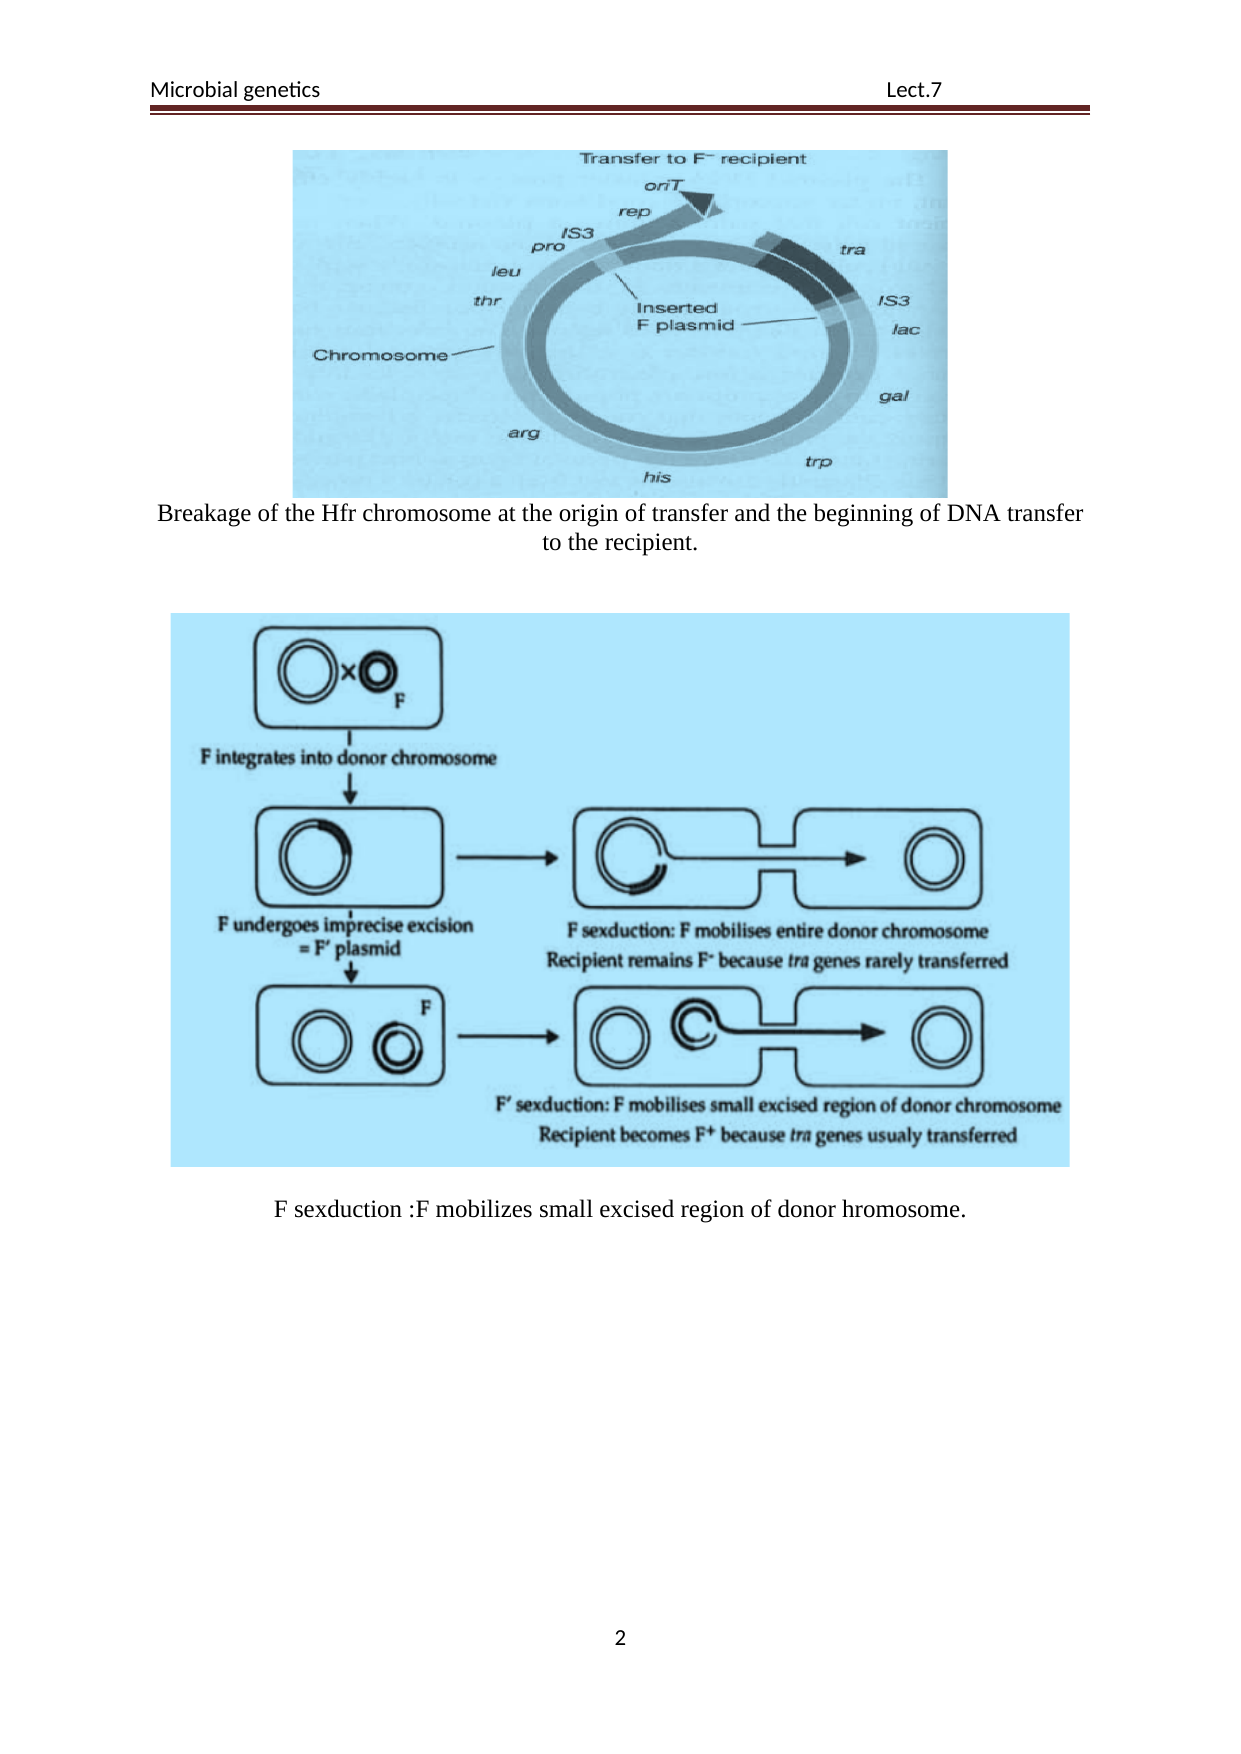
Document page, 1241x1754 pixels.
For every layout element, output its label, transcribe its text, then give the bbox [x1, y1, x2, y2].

text F sexduction :F mobilizes small excised region of donor hromosome. [150, 1194, 1090, 1223]
text Breakage of the Hfr chromosome at the origin of transfer and the beginning of DNA transfer to the recipient. [150, 498, 1090, 556]
